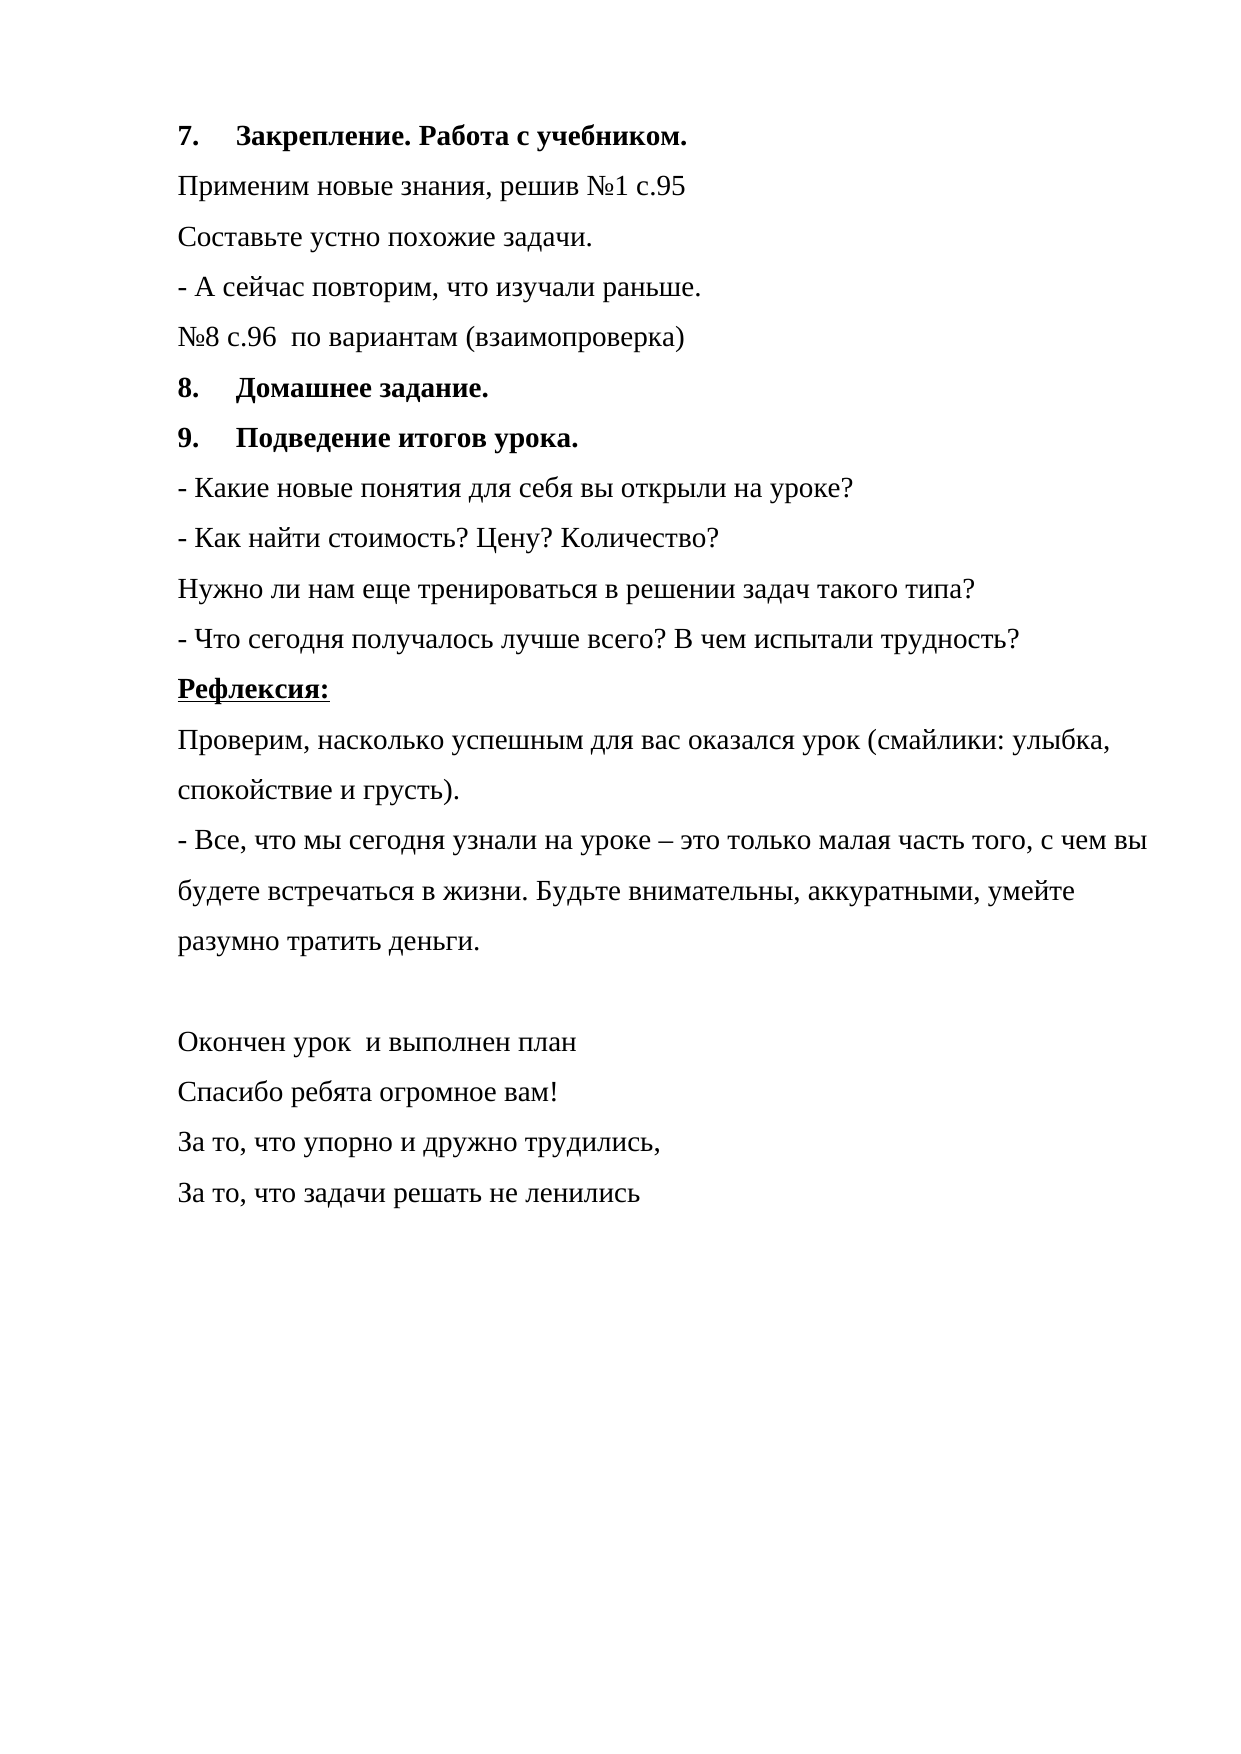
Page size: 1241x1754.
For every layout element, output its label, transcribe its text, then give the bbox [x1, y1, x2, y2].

text Нужно ли нам еще тренироваться в решении задач такого типа? [177, 571, 1152, 604]
text 9. Подведение итогов урока. [177, 420, 1152, 453]
text 7. Закрепление. Работа с учебником. [177, 118, 1152, 152]
text - Какие новые понятия для себя вы открыли на уроке? [177, 470, 1152, 504]
text Применим новые знания, решив №1 с.95 [177, 168, 1152, 202]
text - Как найти стоимость? Цену? Количество? [177, 521, 1152, 554]
text Составьте устно похожие задачи. [177, 219, 1152, 252]
text - А сейчас повторим, что изучали раньше. [177, 269, 1152, 303]
text - Что сегодня получалось лучше всего? В чем испытали трудность? [177, 621, 1152, 655]
text №8 с.96 по вариантам (взаимопроверка) [177, 319, 1152, 353]
text Окончен урок и выполнен план [177, 1024, 1152, 1057]
text Рефлексия: [177, 672, 1152, 705]
text За то, что задачи решать не ленились [177, 1175, 1152, 1208]
text Проверим, насколько успешным для вас оказался урок (смайлики: улыбка, спокойствие и грусть). [177, 722, 1152, 806]
text Спасибо ребята огромное вам! [177, 1074, 1152, 1108]
text - Все, что мы сегодня узнали на уроке – это только малая часть того, с чем вы будете встречаться в жизни. Будьте внимательны, аккуратными, умейте разумно тратить деньги. [177, 822, 1152, 957]
text 8. Домашнее задание. [177, 370, 1152, 403]
text За то, что упорно и дружно трудились, [177, 1124, 1152, 1158]
